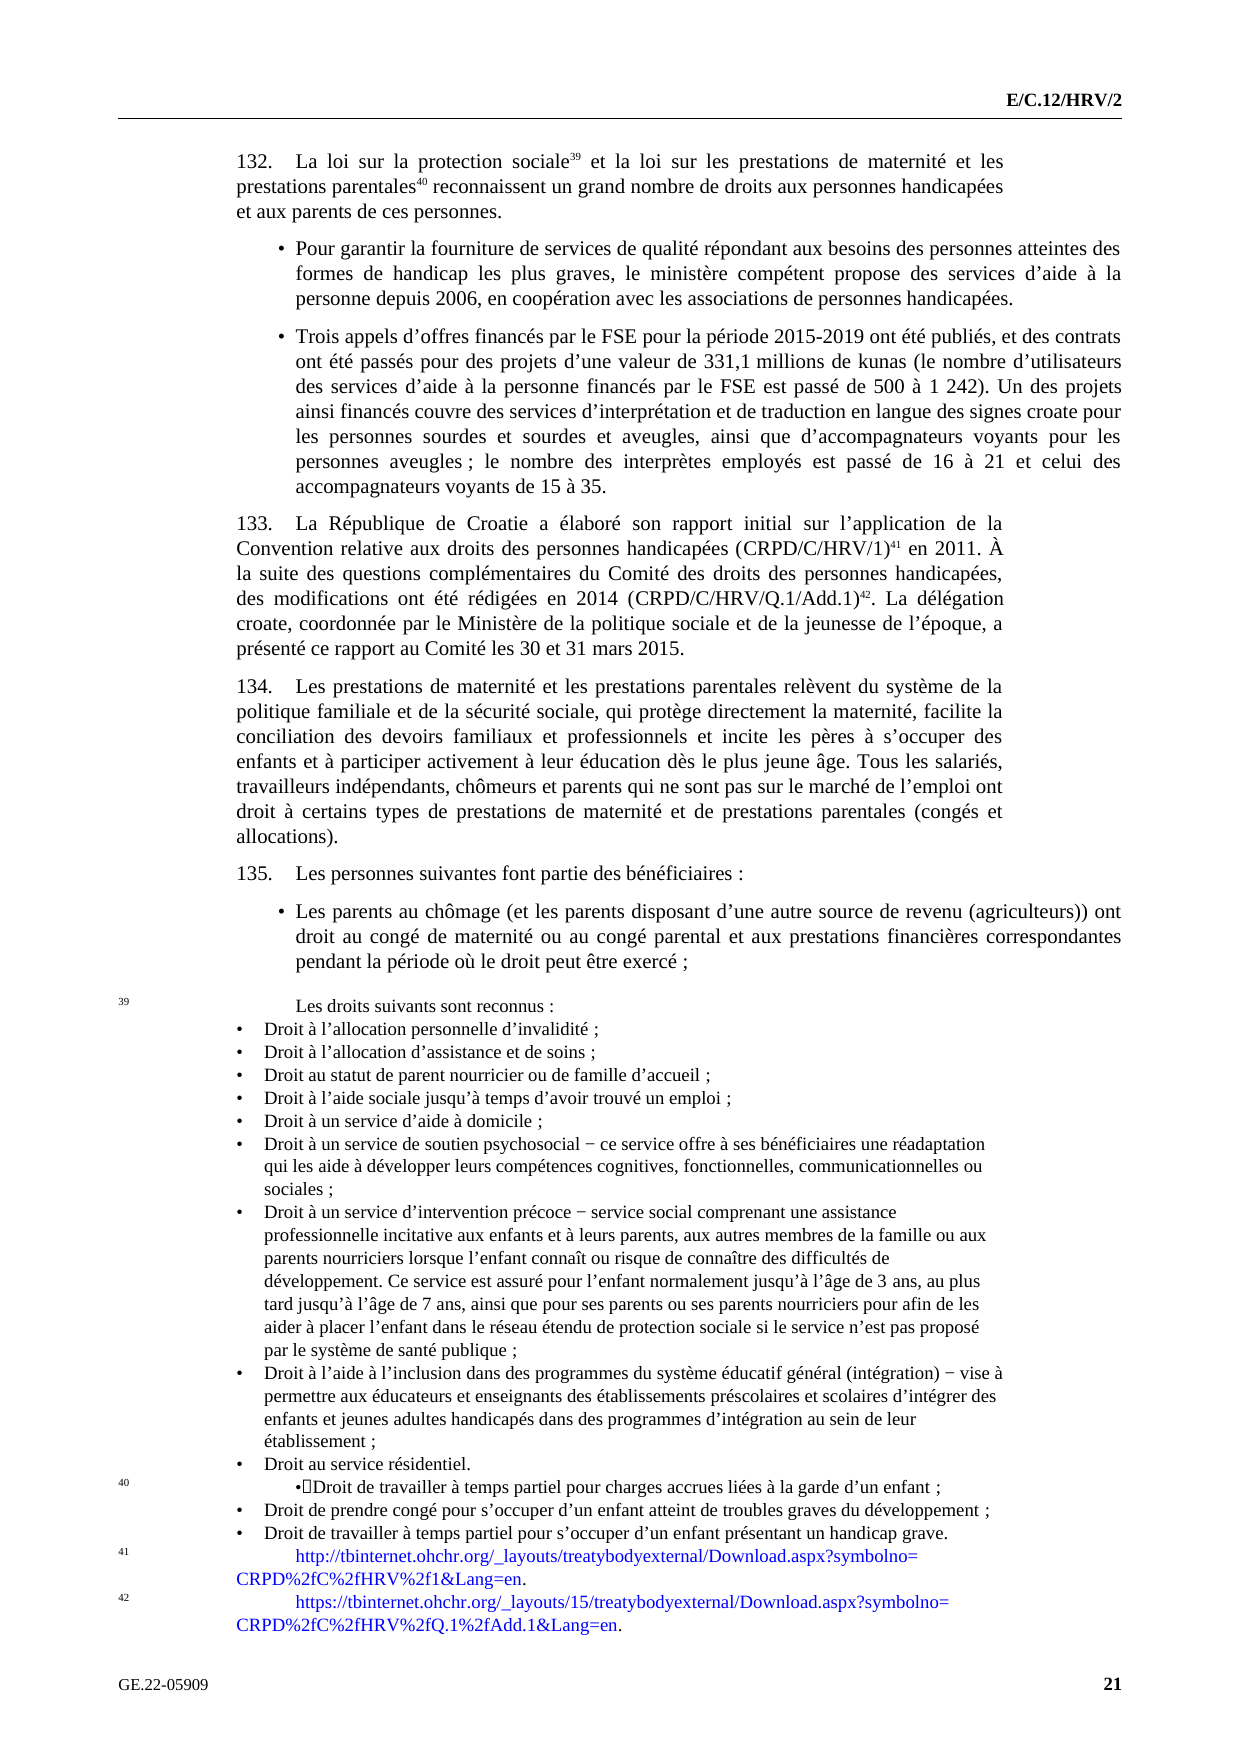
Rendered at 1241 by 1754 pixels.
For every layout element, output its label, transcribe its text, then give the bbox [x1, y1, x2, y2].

text Pour garantir la fourniture de services de qualité répondant aux besoins des personnes atteintes des formes de handicap les plus graves, le ministère compétent propose des services d’aide à la personne depuis 2006, en coopération avec les associations de personnes handicapées. [278, 235, 1122, 310]
text 132. La loi sur la protection sociale et la loi sur les prestations de maternité et les prestations parentales reconnaissent un grand nombre de droits aux personnes handicapées et aux parents de ces personnes. [236, 148, 1004, 223]
text 135. Les personnes suivantes font partie des bénéficiaires : [236, 860, 1004, 885]
text 134. Les prestations de maternité et les prestations parentales relèvent du système de la politique familiale et de la sécurité sociale, qui protège directement la maternité, facilite la conciliation des devoirs familiaux et professionnels et incite les pères à s’occuper des enfants et à participer activement à leur éducation dès le plus jeune âge. Tous les salariés, travailleurs indépendants, chômeurs et parents qui ne sont pas sur le marché de l’emploi ont droit à certains types de prestations de maternité et de prestations parentales (congés et allocations). [236, 673, 1004, 848]
text 133. La République de Croatie a élaboré son rapport initial sur l’application de la Convention relative aux droits des personnes handicapées (CRPD/C/HRV/1) en 2011. À la suite des questions complémentaires du Comité des droits des personnes handicapées, des modifications ont été rédigées en 2014 (CRPD/C/HRV/Q.1/Add.1). La délégation croate, coordonnée par le Ministère de la politique sociale et de la jeunesse de l’époque, a présenté ce rapport au Comité les 30 et 31 mars 2015. [236, 510, 1004, 660]
text Les parents au chômage (et les parents disposant d’une autre source de revenu (agriculteurs)) ont droit au congé de maternité ou au congé parental et aux prestations financières correspondantes pendant la période où le droit peut être exercé ; [278, 898, 1122, 973]
text Trois appels d’offres financés par le FSE pour la période 2015-2019 ont été publiés, et des contrats ont été passés pour des projets d’une valeur de 331,1 millions de kunas (le nombre d’utilisateurs des services d’aide à la personne financés par le FSE est passé de 500 à 1 242). Un des projets ainsi financés couvre des services d’interprétation et de traduction en langue des signes croate pour les personnes sourdes et sourdes et aveugles, ainsi que d’accompagnateurs voyants pour les personnes aveugles ; le nombre des interprètes employés est passé de 16 à 21 et celui des accompagnateurs voyants de 15 à 35. [278, 323, 1122, 498]
